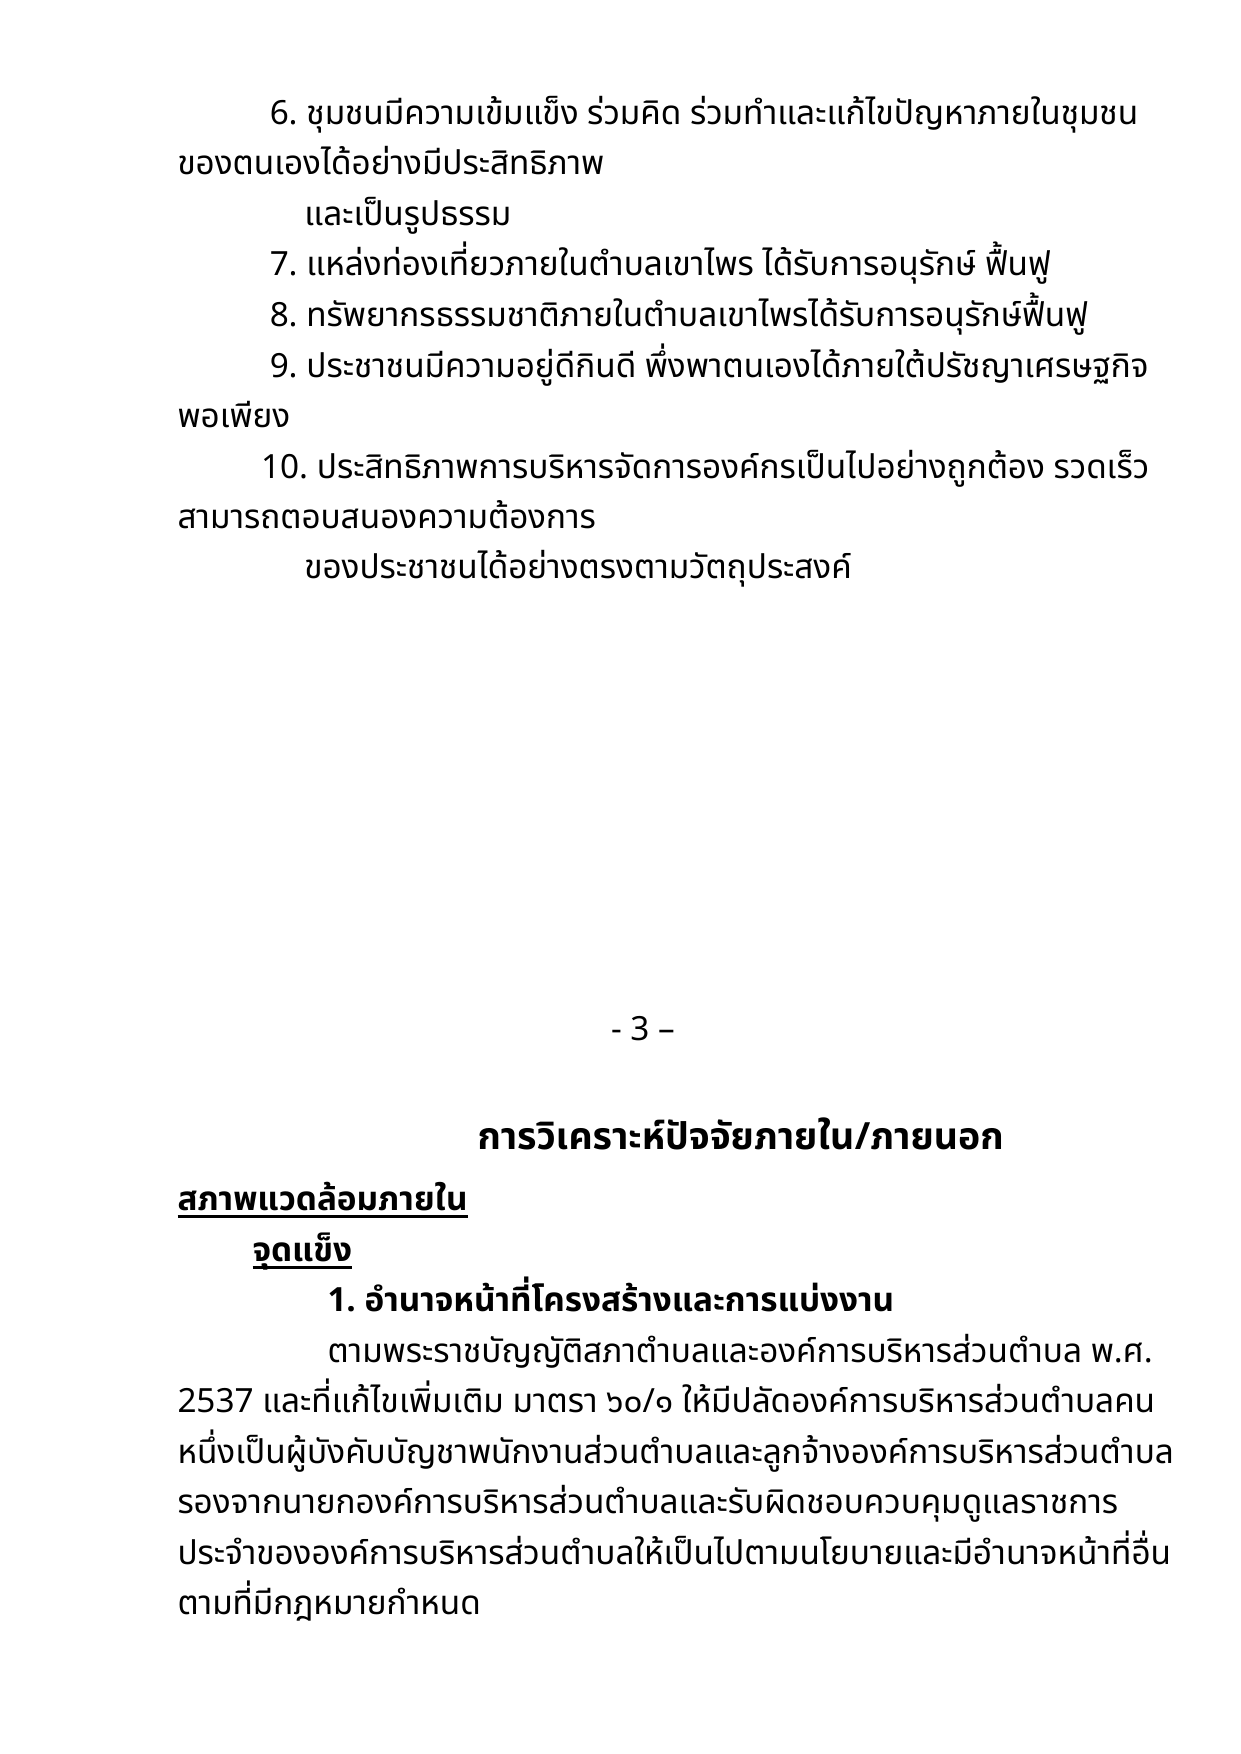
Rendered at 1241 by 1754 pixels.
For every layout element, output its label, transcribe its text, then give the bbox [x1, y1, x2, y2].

text - 3 – [177, 1004, 1181, 1050]
text จุดแข็ง [177, 1226, 1181, 1276]
text 7. แหล่งท่องเที่ยวภายในตำบลเขาไพร ได้รับการอนุรักษ์ ฟื้นฟู [177, 240, 1181, 291]
text ของประชาชนได้อย่างตรงตามวัตถุประสงค์ [177, 543, 1181, 594]
text และเป็นรูปธรรม [177, 190, 1181, 240]
text 1. อำนาจหน้าที่โครงสร้างและการแบ่งงาน [327, 1276, 1181, 1327]
text 6. ชุมชนมีความเข้มแข็ง ร่วมคิด ร่วมทำและแก้ไขปัญหาภายในชุมชนของตนเองได้อย่างมีประสิทธิภาพ [177, 89, 1181, 190]
text สภาพแวดล้อมภายใน [177, 1175, 1181, 1226]
text การวิเคราะห์ปัจจัยภายใน/ภายนอก [177, 1109, 1181, 1167]
text 10. ประสิทธิภาพการบริหารจัดการองค์กรเป็นไปอย่างถูกต้อง รวดเร็ว สามารถตอบสนองความต้องการ [177, 442, 1181, 543]
text 8. ทรัพยากรธรรมชาติภายในตำบลเขาไพรได้รับการอนุรักษ์ฟื้นฟู [177, 291, 1181, 341]
text ตามพระราชบัญญัติสภาตำบลและองค์การบริหารส่วนตำบล พ.ศ. 2537 และที่แก้ไขเพิ่มเติม มาตรา ๖๐/๑ ให้มีปลัดองค์การบริหารส่วนตำบลคนหนึ่งเป็นผู้บังคับบัญชาพนักงานส่วนตำบลและลูกจ้างองค์การบริหารส่วนตำบลรองจากนายกองค์การบริหารส่วนตำบลและรับผิดชอบควบคุมดูแลราชการประจำขององค์การบริหารส่วนตำบลให้เป็นไปตามนโยบายและมีอำนาจหน้าที่อื่นตามที่มีกฎหมายกำหนด [177, 1327, 1181, 1629]
text 9. ประชาชนมีความอยู่ดีกินดี พึ่งพาตนเองได้ภายใต้ปรัชญาเศรษฐกิจพอเพียง [177, 341, 1181, 442]
